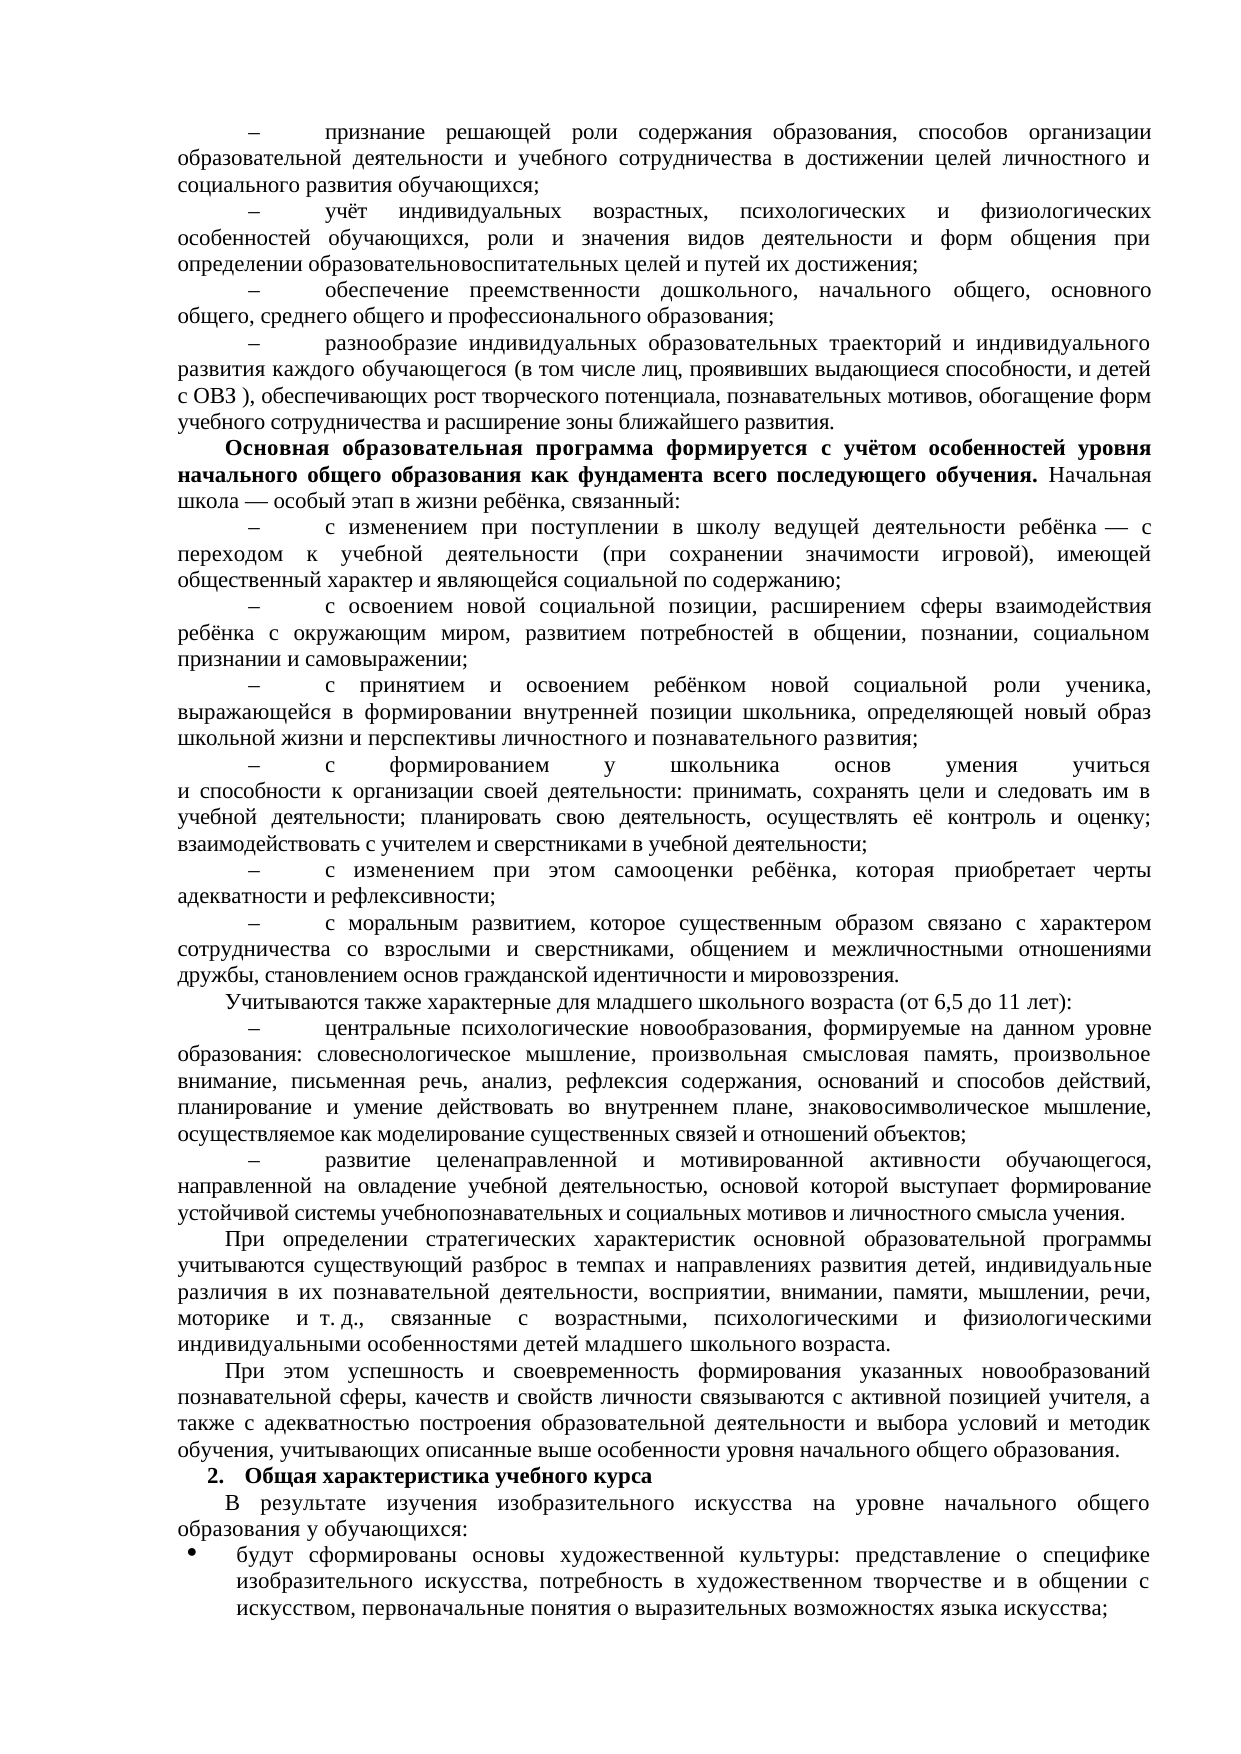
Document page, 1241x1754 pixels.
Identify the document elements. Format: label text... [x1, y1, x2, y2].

list с моральным развитием, которое существенным образом связано с характером сотрудничества со взрослыми и сверстниками, общением и межличностными отношениями дружбы, становлением основ гражданской идентичности и мировоззрения. [177, 909, 1152, 988]
text В результате изучения изобразительного искусства на уровне начального общего образования у обучающихся: [177, 1488, 1152, 1541]
list разнообразие индивидуальных образовательных траекторий и индивидуального развития каждого обучающегося (в том числе лиц, проявивших выдающиеся способности, и детей с ОВЗ ), обеспечивающих рост творческого потенциала, познавательных мотивов, обогащение форм учебного сотрудничества и расширение зоны ближайшего развития. [177, 329, 1152, 434]
text При этом успешность и своевременность формирования указанных новообразований познавательной сферы, качеств и свойств личности связываются с активной позицией учителя, а также с адекватностью построения образовательной деятельности и выбора условий и методик обучения, учитывающих описанные выше особенности уровня начального общего образования. [177, 1357, 1152, 1462]
list учёт индивидуальных возрастных, психологических и физиологических особенностей обучающихся, роли и значения видов деятельности и форм общения при определении образовательно­воспитательных целей и путей их достижения; [177, 197, 1152, 276]
list с освоением новой социальной позиции, расширением сферы взаимодействия ребёнка с окружающим миром, развитием потребностей в общении, познании, социальном признании и самовыражении; [177, 592, 1152, 672]
list будут сформированы основы художественной культуры: представление о специфике изобразительного искусства, потребность в художественном творчестве и в общении с искусством, первоначальные понятия о выразительных возможностях языка искусства; [188, 1541, 1152, 1620]
list с формированием у школьника основ умения учиться и способности к организации своей деятельности: принимать, сохранять цели и следовать им в учебной деятельности; планировать свою деятельность, осуществлять её контроль и оценку; взаимодействовать с учителем и сверстниками в учебной деятельности; [177, 751, 1152, 856]
list с принятием и освоением ребёнком новой социальной роли ученика, выражающейся в формировании внутренней позиции школьника, определяющей новый образ школьной жизни и перспективы личностного и познавательного развития; [177, 672, 1152, 751]
text При определении стратегических характеристик основной образовательной программы учитываются существующий разброс в темпах и направлениях развития детей, индивидуальные различия в их познавательной деятельности, восприятии, внимании, памяти, мышлении, речи, моторике и т. д., связанные с возрастными, психологическими и физиологическими индивидуальными особенностями детей младшего школьного возраста. [177, 1225, 1152, 1357]
list обеспечение преемственности дошкольного, начального общего, основного общего, среднего общего и профессионального образования; [177, 276, 1152, 329]
list Общая характеристика учебного курса [207, 1462, 1152, 1488]
text Учитываются также характерные для младшего школьного возраста (от 6,5 до 11 лет): [177, 988, 1152, 1014]
text Основная образовательная программа формируется с учётом особенностей уровня начального общего образования как фундамента всего последующего обучения. Начальная школа — особый этап в жизни ребёнка, связанный: [177, 434, 1152, 513]
list признание решающей роли содержания образования, способов организации образовательной деятельности и учебного сотрудничества в достижении целей личностного и социального развития обучающихся; [177, 118, 1152, 197]
list развитие целенаправленной и мотивированной активности обучающегося, направленной на овладение учебной деятельностью, основой которой выступает формирование устойчивой системы учебно­познавательных и социальных мотивов и личностного смысла учения. [177, 1146, 1152, 1225]
list с изменением при поступлении в школу ведущей деятельности ребёнка — с переходом к учебной деятельности (при сохранении значимости игровой), имеющей общественный характер и являющейся социальной по содержанию; [177, 513, 1152, 592]
list центральные психологические новообразования, формируемые на данном уровне образования: словесно­логическое мышление, произвольная смысловая память, произвольное внимание, письменная речь, анализ, рефлексия содержания, оснований и способов действий, планирование и умение действовать во внутреннем плане, знаково­символическое мышление, осуществляемое как моделирование существенных связей и отношений объектов; [177, 1014, 1152, 1146]
list с изменением при этом самооценки ребёнка, которая приобретает черты адекватности и рефлексивности; [177, 856, 1152, 909]
